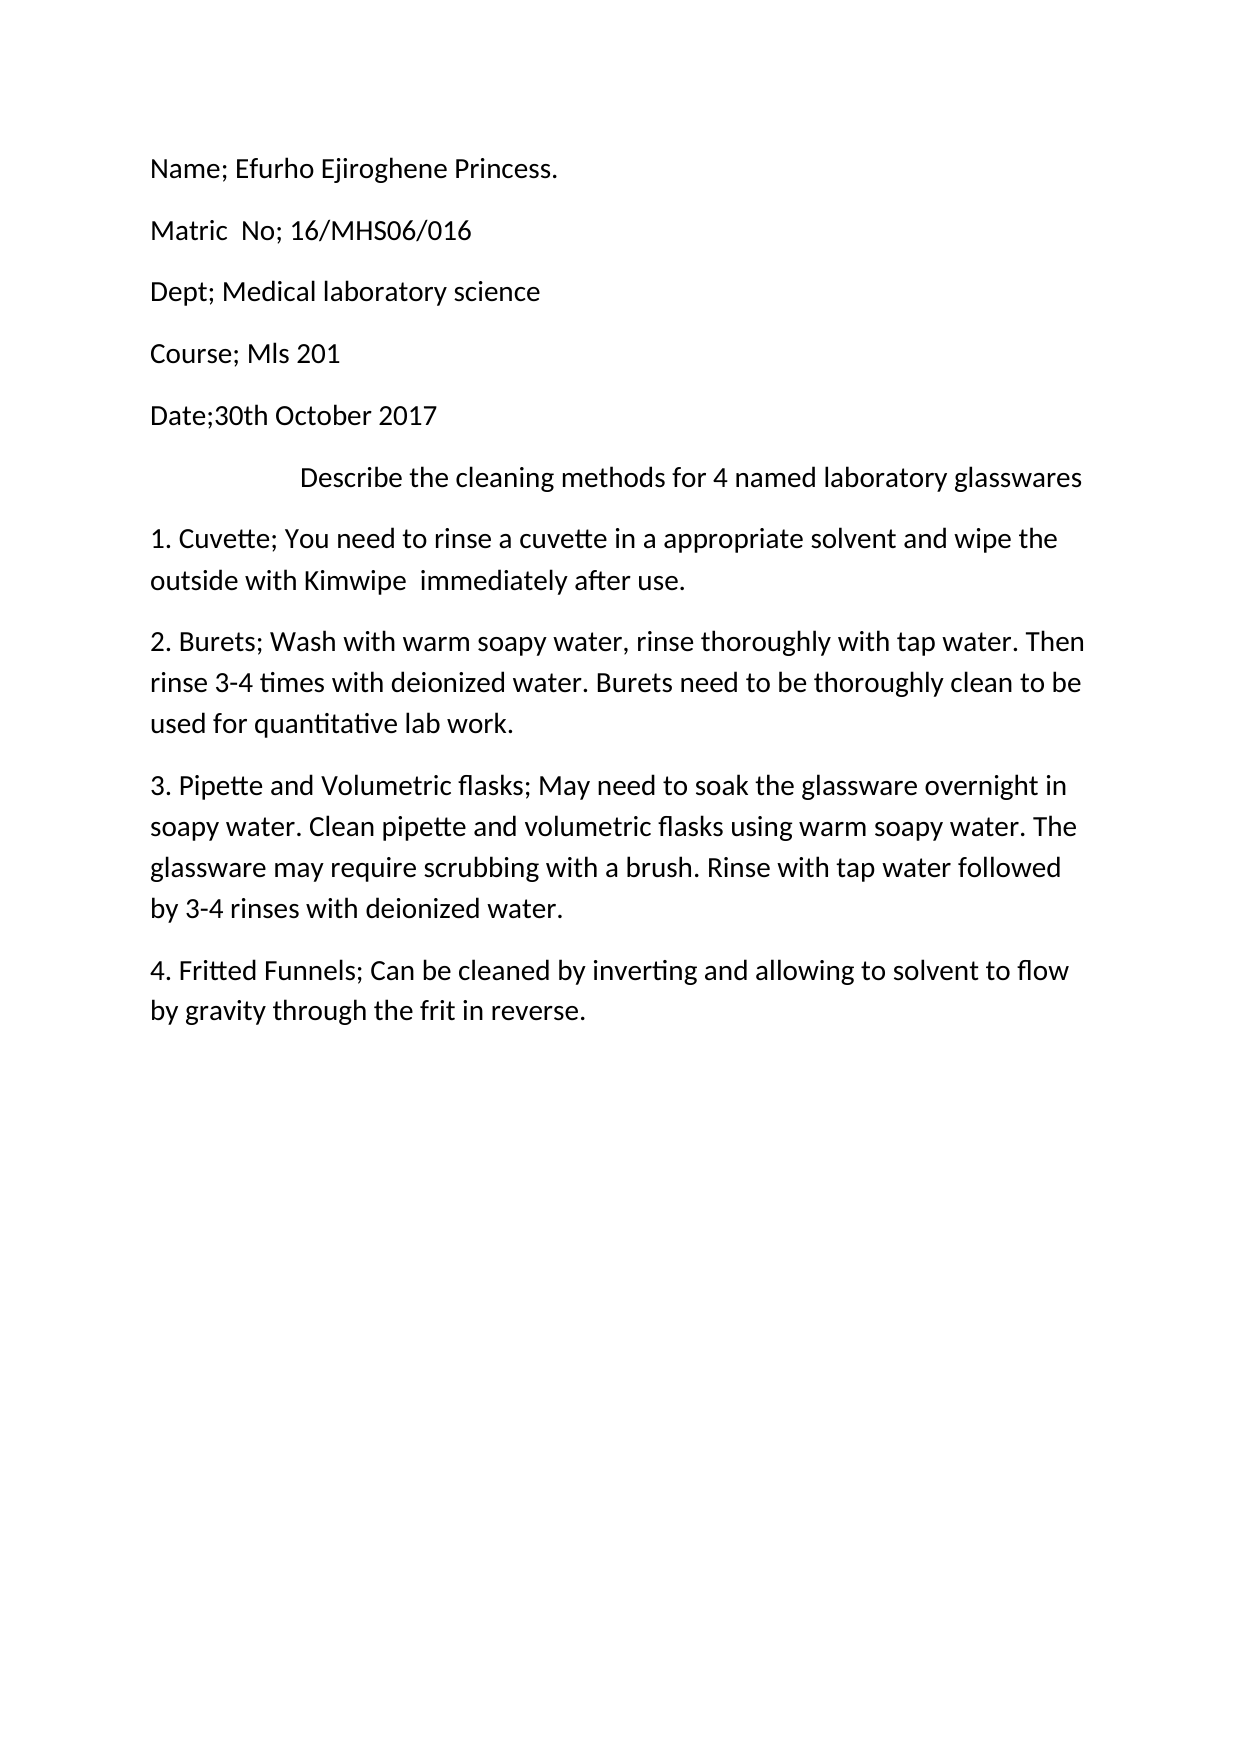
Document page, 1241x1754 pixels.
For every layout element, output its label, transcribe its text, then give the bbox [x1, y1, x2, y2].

text 4. Fritted Funnels; Can be cleaned by inverting and allowing to solvent to flow by gravity through the frit in reverse. [150, 952, 1090, 1028]
text Dept; Medical laboratory science [150, 273, 1090, 309]
text Course; Mls 201 [150, 335, 1090, 371]
text 1. Cuvette; You need to rinse a cuvette in a appropriate solvent and wipe the outside with Kimwipe immediately after use. [150, 521, 1090, 597]
text Matric No; 16/MHS06/016 [150, 212, 1090, 247]
text 2. Burets; Wash with warm soapy water, rinse thoroughly with tap water. Then rinse 3-4 times with deionized water. Burets need to be thoroughly clean to be used for quantitative lab work. [150, 623, 1090, 741]
text Describe the cleaning methods for 4 named laboratory glasswares [150, 459, 1090, 494]
text Name; Efurho Ejiroghene Princess. [150, 150, 1090, 186]
text Date;30th October 2017 [150, 397, 1090, 433]
text 3. Pipette and Volumetric flasks; May need to soak the glassware overnight in soapy water. Clean pipette and volumetric flasks using warm soapy water. The glassware may require scrubbing with a brush. Rinse with tap water followed by 3-4 rinses with deionized water. [150, 767, 1090, 925]
